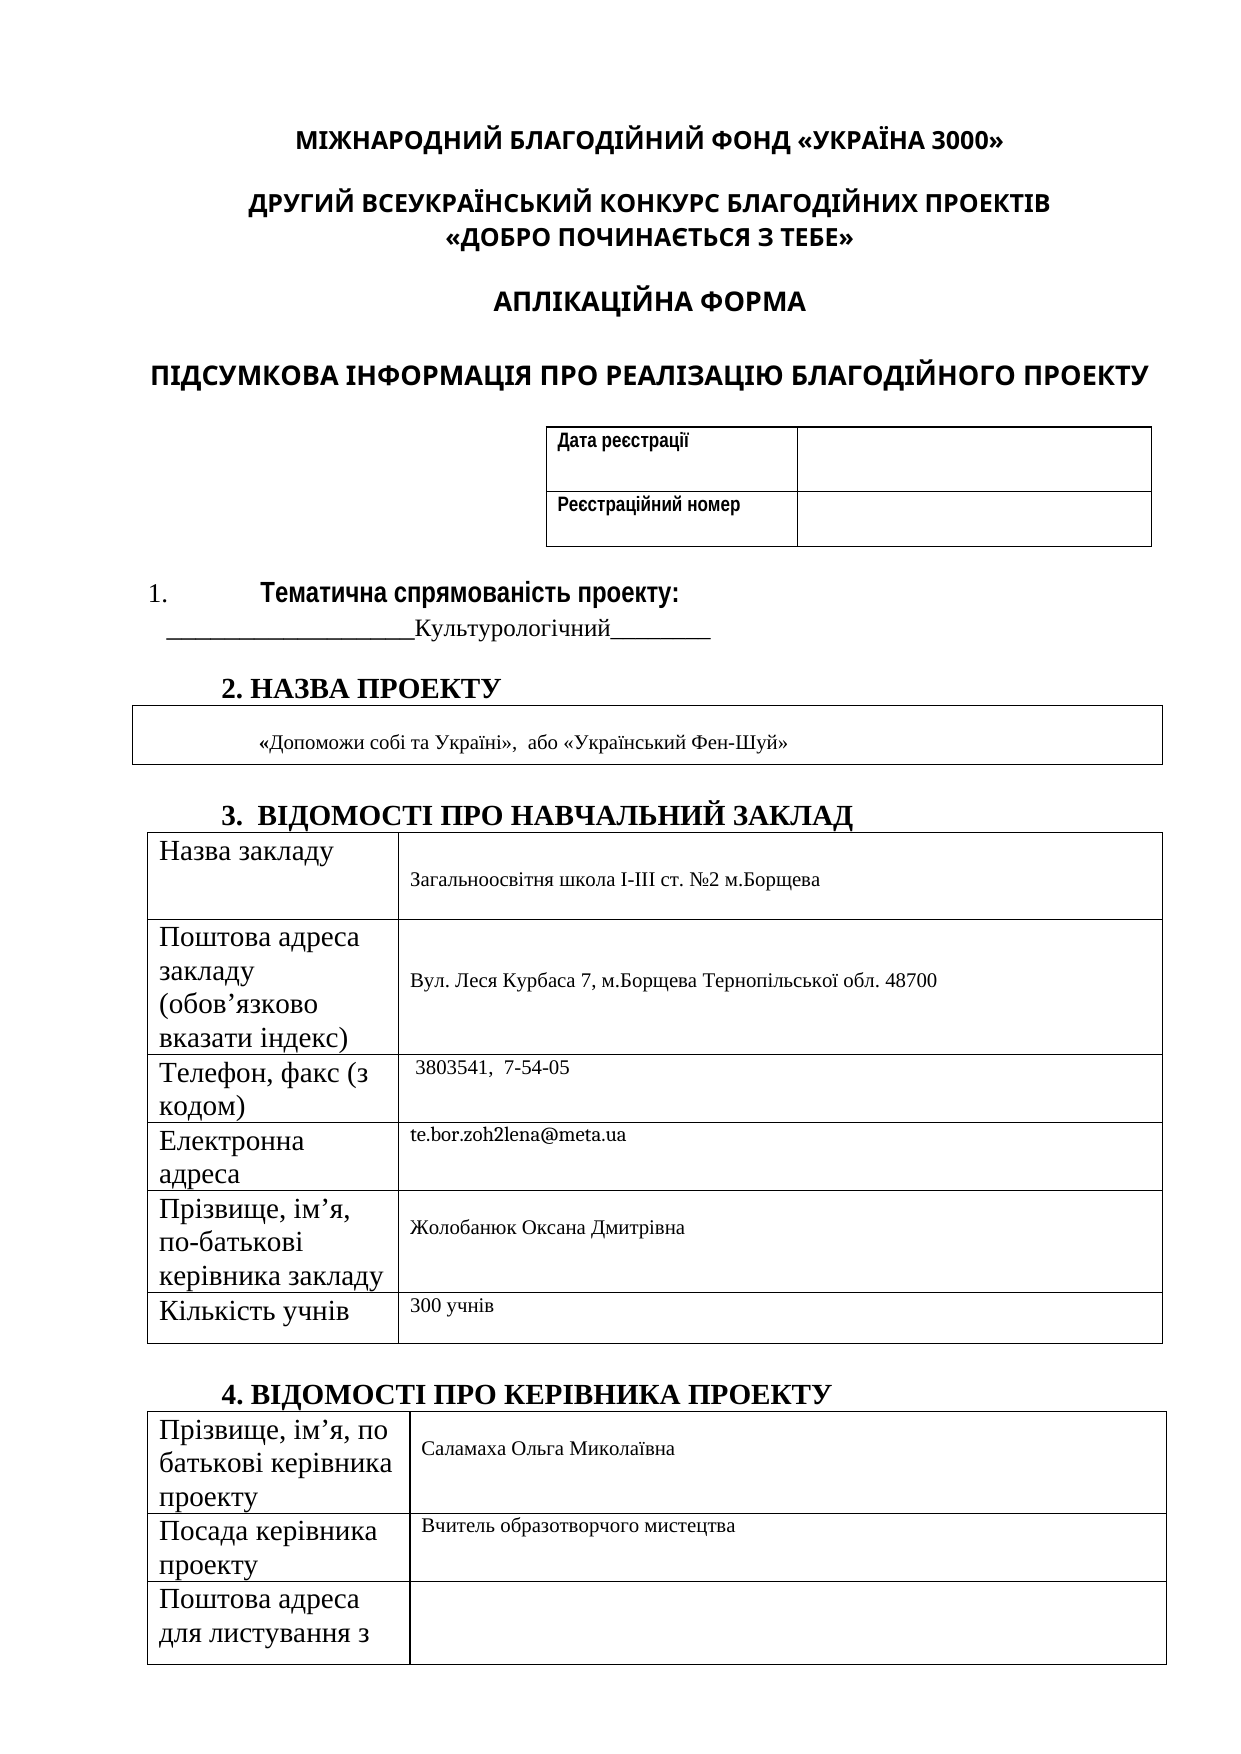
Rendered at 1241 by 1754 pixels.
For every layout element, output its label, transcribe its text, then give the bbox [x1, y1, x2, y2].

table_cell Кількість учнів [148, 1293, 398, 1343]
table_cell Вчитель образотворчого мистецтва [411, 1514, 1166, 1581]
table_header [798, 428, 1151, 491]
table_header Дата реєстрації [547, 428, 797, 491]
table_cell Вул. Леся Курбаса 7, м.Борщева Тернопільської обл. 48700 [399, 920, 1162, 1054]
table_cell Посада керівника проекту [148, 1514, 409, 1581]
table_cell [798, 492, 1151, 546]
text 3. ВІДОМОСТІ ПРО НАВЧАЛЬНИЙ ЗАКЛАД [221, 798, 1152, 832]
table_cell Телефон, факс (з кодом) [148, 1055, 398, 1122]
text 4. ВІДОМОСТІ ПРО КЕРІВНИКА ПРОЕКТУ [221, 1377, 1152, 1411]
table_cell 3803541, 7-54-05 [399, 1055, 1162, 1122]
table_cell Жолобанюк Оксана Дмитрівна [399, 1191, 1162, 1292]
table_header Назва закладу [148, 833, 398, 918]
table_header «Допоможи собі та Україні», або «Український Фен-Шуй» [133, 706, 1162, 764]
table_cell Прізвище, ім’я, по-батькові керівника закладу [148, 1191, 398, 1292]
table_header Прізвище, ім’я, по батькові керівника проекту [148, 1412, 409, 1512]
text Підсумкова інформація про реалізацію благодійного проекту [148, 356, 1152, 393]
table_header Загальноосвітня школа I-III ст. №2 м.Борщева [399, 833, 1162, 918]
table_cell Електронна адреса [148, 1123, 398, 1190]
text АПЛІКАЦІЙНА ФОРМА [148, 282, 1152, 319]
text «ДОБРО ПОЧИНАЄТЬСЯ З ТЕБЕ» [148, 219, 1152, 253]
table_header Саламаха Ольга Миколаївна [411, 1412, 1166, 1512]
text ДРУГИЙ ВСЕУКРАЇНСЬКИЙ КОНКУРС БЛАГОДІЙНИХ ПРОЕКТІВ [148, 185, 1152, 219]
table_cell Поштова адреса закладу (обов’язково вказати індекс) [148, 920, 398, 1054]
text МІЖНАРОДНИЙ БЛАГОДІЙНИЙ ФОНД «УКРАЇНА 3000» [148, 123, 1152, 157]
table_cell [411, 1582, 1166, 1664]
table_cell te.bor.zoh2lena@meta.ua [399, 1123, 1162, 1190]
table_cell 300 учнів [399, 1293, 1162, 1343]
text 2. НАЗВА ПРОЕКТУ [221, 671, 1152, 705]
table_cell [148, 1582, 409, 1664]
table_cell Реєстраційний номер [547, 492, 797, 546]
list Тематична спрямованість проекту: _________________Культурологічний________ [148, 575, 1152, 642]
